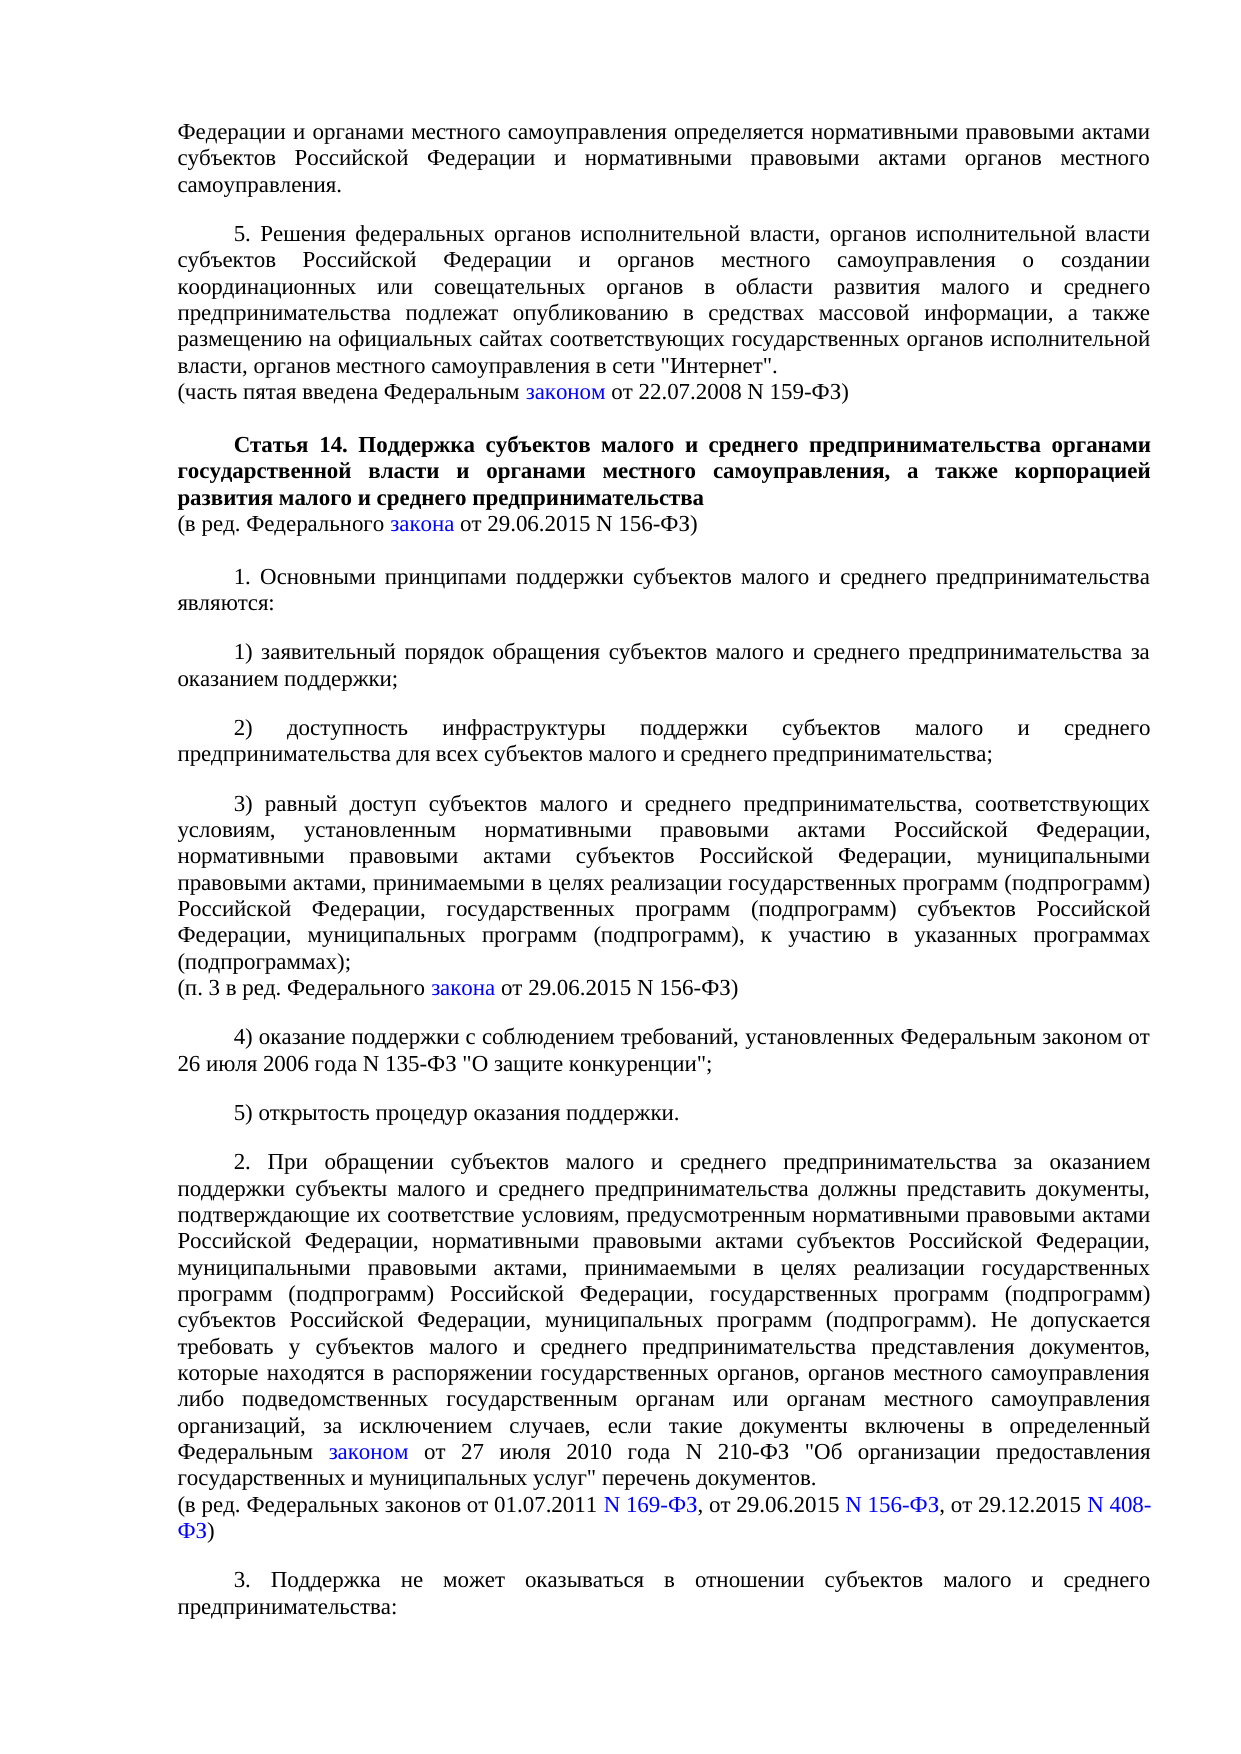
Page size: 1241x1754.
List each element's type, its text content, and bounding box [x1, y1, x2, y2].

text 1. Основными принципами поддержки субъектов малого и среднего предпринимательства являются: [177, 563, 1152, 615]
text (часть пятая введена Федеральным законом от 22.07.2008 N 159-ФЗ) [177, 378, 1152, 404]
text 5) открытость процедур оказания поддержки. [177, 1099, 1152, 1125]
text (п. 3 в ред. Федерального закона от 29.06.2015 N 156-ФЗ) [177, 974, 1152, 1000]
text 5. Решения федеральных органов исполнительной власти, органов исполнительной власти субъектов Российской Федерации и органов местного самоуправления о создании координационных или совещательных органов в области развития малого и среднего предпринимательства подлежат опубликованию в средствах массовой информации, а также размещению на официальных сайтах соответствующих государственных органов исполнительной власти, органов местного самоуправления в сети "Интернет". [177, 220, 1152, 378]
text 3. Поддержка не может оказываться в отношении субъектов малого и среднего предпринимательства: [177, 1566, 1152, 1619]
text 1) заявительный порядок обращения субъектов малого и среднего предпринимательства за оказанием поддержки; [177, 638, 1152, 691]
title Статья 14. Поддержка субъектов малого и среднего предпринимательства органами государственной власти и органами местного самоуправления, а также корпорацией развития малого и среднего предпринимательства [177, 431, 1152, 510]
text 3) равный доступ субъектов малого и среднего предпринимательства, соответствующих условиям, установленным нормативными правовыми актами Российской Федерации, нормативными правовыми актами субъектов Российской Федерации, муниципальными правовыми актами, принимаемыми в целях реализации государственных программ (подпрограмм) Российской Федерации, государственных программ (подпрограмм) субъектов Российской Федерации, муниципальных программ (подпрограмм), к участию в указанных программах (подпрограммах); [177, 789, 1152, 974]
text (в ред. Федерального закона от 29.06.2015 N 156-ФЗ) [177, 510, 1152, 536]
text (в ред. Федеральных законов от 01.07.2011 N 169-ФЗ, от 29.06.2015 N 156-ФЗ, от 29.12.2015 N 408-ФЗ) [177, 1491, 1152, 1543]
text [177, 118, 1152, 197]
text 2. При обращении субъектов малого и среднего предпринимательства за оказанием поддержки субъекты малого и среднего предпринимательства должны представить документы, подтверждающие их соответствие условиям, предусмотренным нормативными правовыми актами Российской Федерации, нормативными правовыми актами субъектов Российской Федерации, муниципальными правовыми актами, принимаемыми в целях реализации государственных программ (подпрограмм) Российской Федерации, государственных программ (подпрограмм) субъектов Российской Федерации, муниципальных программ (подпрограмм). Не допускается требовать у субъектов малого и среднего предпринимательства представления документов, которые находятся в распоряжении государственных органов, органов местного самоуправления либо подведомственных государственным органам или органам местного самоуправления организаций, за исключением случаев, если такие документы включены в определенный Федеральным законом от 27 июля 2010 года N 210-ФЗ "Об организации предоставления государственных и муниципальных услуг" перечень документов. [177, 1148, 1152, 1491]
text 4) оказание поддержки с соблюдением требований, установленных Федеральным законом от 26 июля 2006 года N 135-ФЗ "О защите конкуренции"; [177, 1023, 1152, 1076]
text 2) доступность инфраструктуры поддержки субъектов малого и среднего предпринимательства для всех субъектов малого и среднего предпринимательства; [177, 714, 1152, 767]
